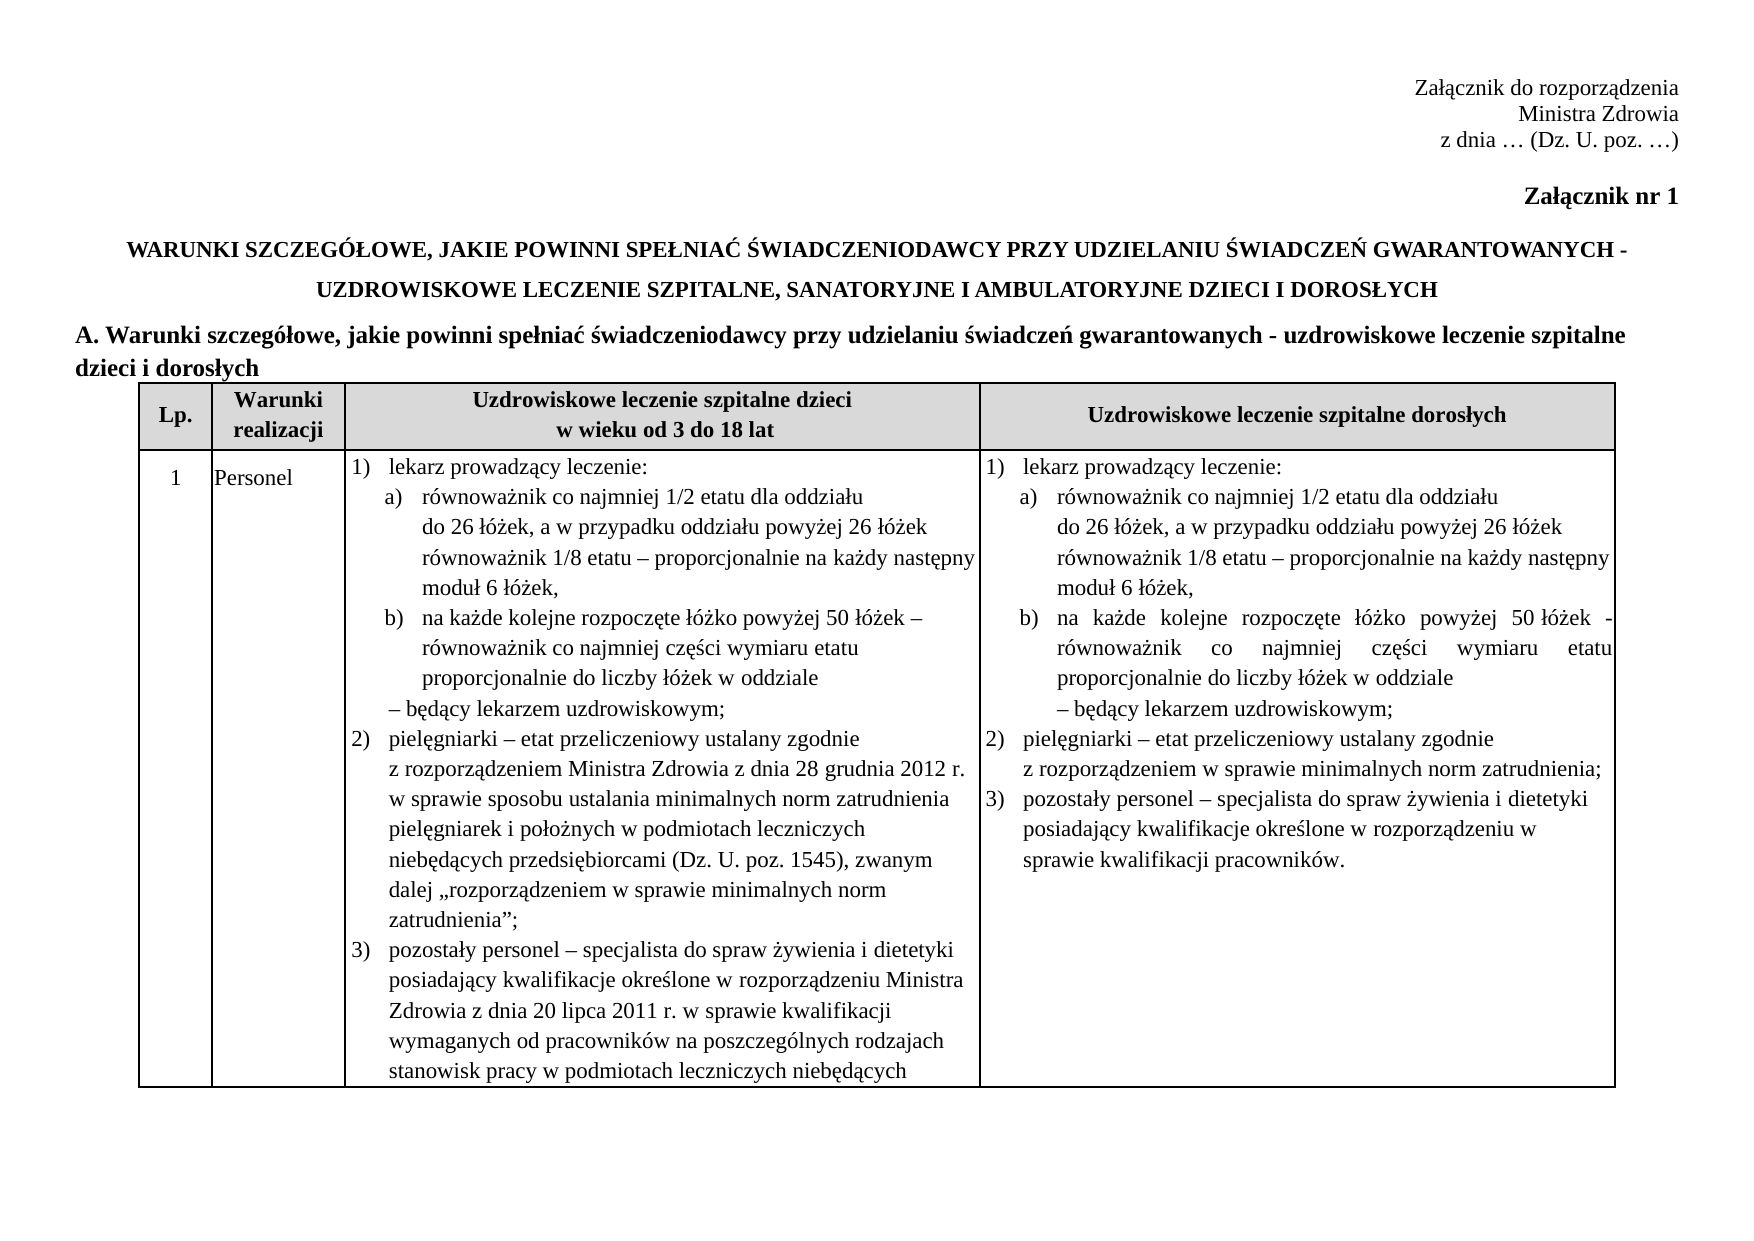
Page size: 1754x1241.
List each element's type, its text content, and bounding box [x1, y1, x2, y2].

text Warunki szczegółowe, jakie powinni spełniać świadczeniodawcy przy udzielaniu świadczeń gwarantowanych - uzdrowiskowe leczenie szpitalne, sanatoryjne i ambulatoryjne dzieci i dorosłych [75, 236, 1679, 302]
table_header Uzdrowiskowe leczenie szpitalne dorosłych [981, 384, 1614, 449]
table_header Warunki realizacji [213, 384, 344, 449]
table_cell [981, 451, 1614, 1086]
table_cell Personel [213, 451, 344, 1086]
text Załącznik nr 1 [75, 181, 1679, 209]
text A. Warunki szczegółowe, jakie powinni spełniać świadczeniodawcy przy udzielaniu świadczeń gwarantowanych - uzdrowiskowe leczenie szpitalne dzieci i dorosłych [75, 315, 1679, 382]
table_header Lp. [140, 384, 211, 449]
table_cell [346, 451, 979, 1086]
table_cell 1 [140, 451, 211, 1086]
table_header Uzdrowiskowe leczenie szpitalne dzieci w wieku od 3 do 18 lat [346, 384, 979, 449]
